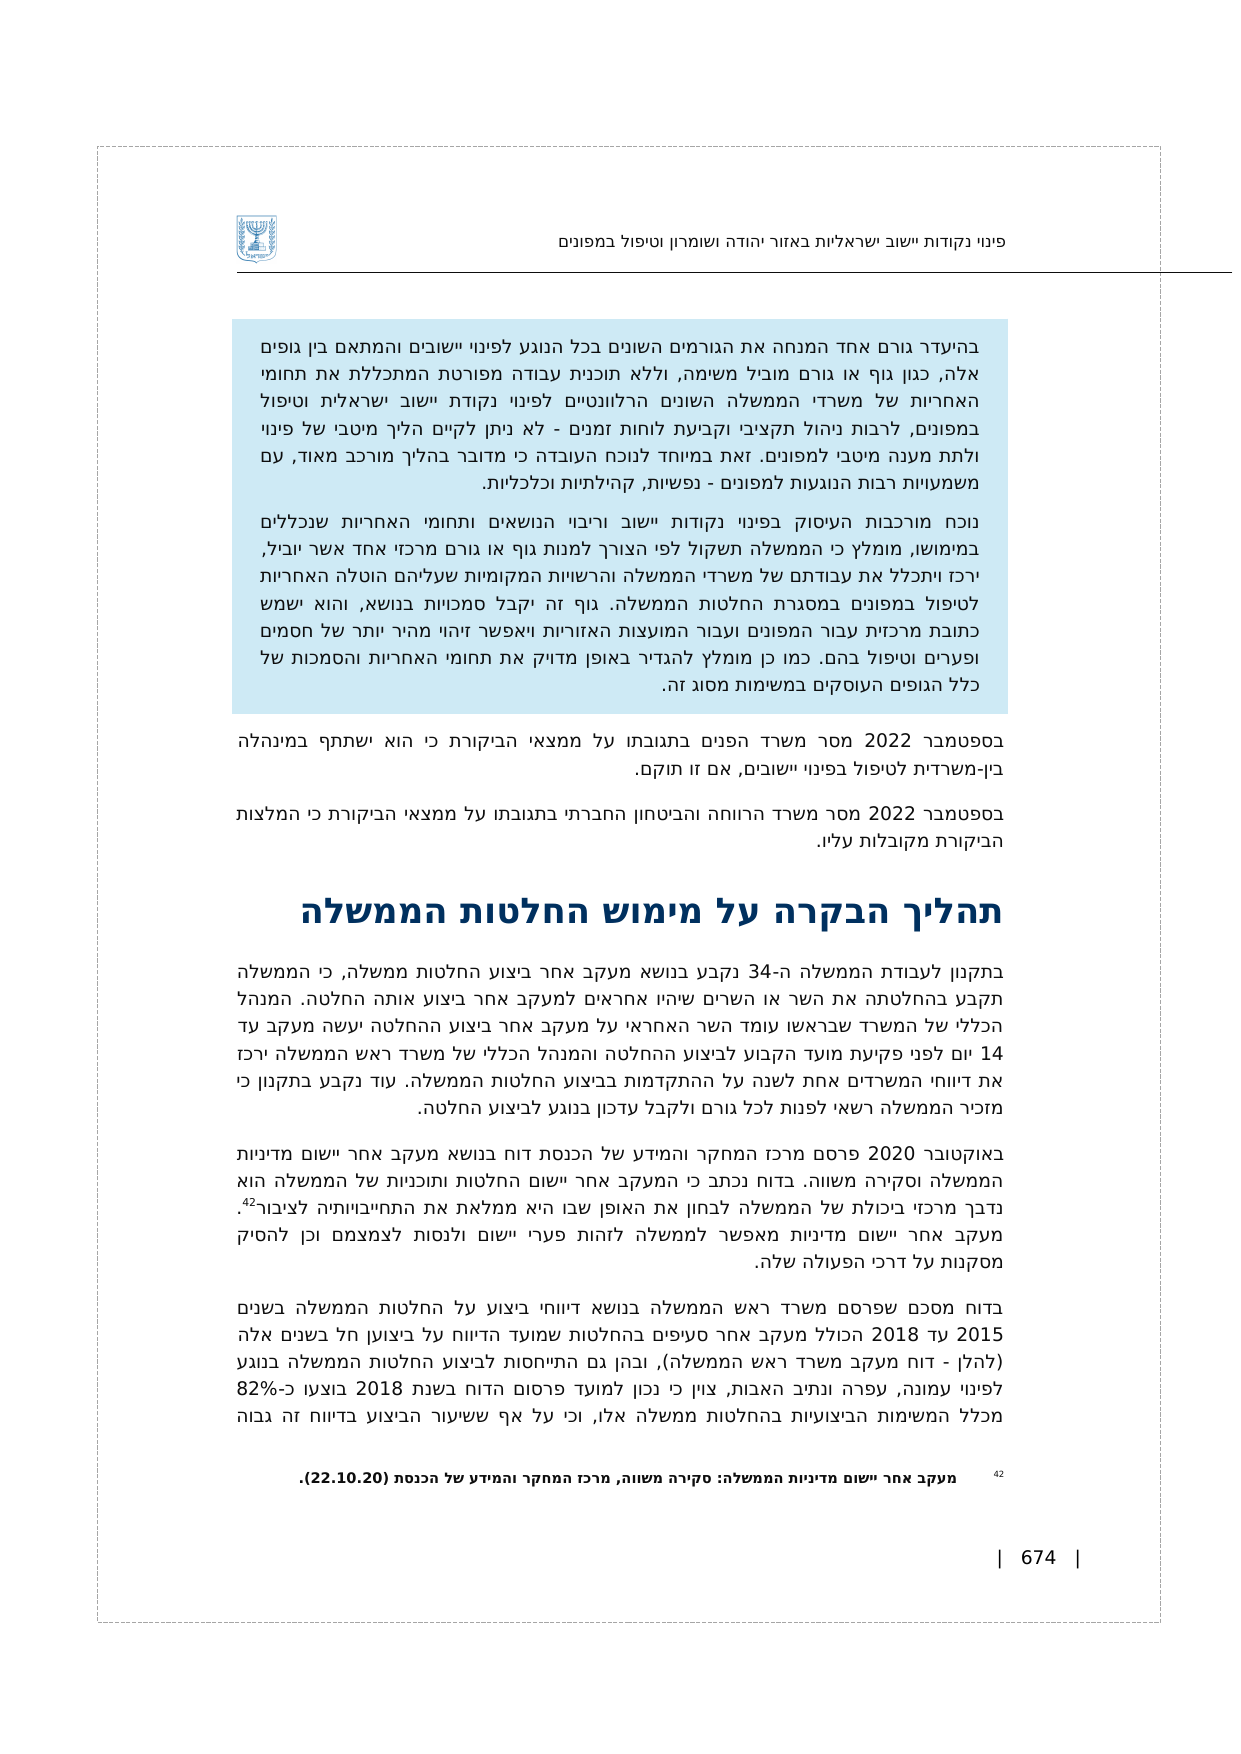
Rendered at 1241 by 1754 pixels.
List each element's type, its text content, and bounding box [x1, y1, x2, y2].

text תהליך הבקרה על מימוש החלטות הממשלה [236, 891, 1004, 932]
text בספטמבר 2022 מסר משרד הפנים בתגובתו על ממצאי הביקורת כי הוא ישתתף במינהלה בין-משרדית לטיפול בפינוי יישובים, אם זו תוקם. [236, 726, 1004, 780]
text באוקטובר 2020 פרסם מרכז המחקר והמידע של הכנסת דוח בנושא מעקב אחר יישום מדיניות הממשלה וסקירה משווה. בדוח נכתב כי המעקב אחר יישום החלטות ותוכניות של הממשלה הוא נדבך מרכזי ביכולת של הממשלה לבחון את האופן שבו היא ממלאת את התחייבויותיה לציבור. מעקב אחר יישום מדיניות מאפשר לממשלה לזהות פערי יישום ולנסות לצמצמם וכן להסיק מסקנות על דרכי הפעולה שלה. [236, 1138, 1004, 1274]
text בספטמבר 2022 מסר משרד הרווחה והביטחון החברתי בתגובתו על ממצאי הביקורת כי המלצות הביקורת מקובלות עליו. [236, 799, 1004, 853]
text בהיעדר גורם אחד המנחה את הגורמים השונים בכל הנוגע לפינוי יישובים והמתאם בין גופים אלה, כגון גוף או גורם מוביל משימה, וללא תוכנית עבודה מפורטת המתכללת את תחומי האחריות של משרדי הממשלה השונים הרלוונטיים לפינוי נקודת יישוב ישראלית וטיפול במפונים, לרבות ניהול תקציבי וקביעת לוחות זמנים - לא ניתן לקיים הליך מיטבי של פינוי ולתת מענה מיטבי למפונים. זאת במיוחד לנוכח העובדה כי מדובר בהליך מורכב מאוד, עם משמעויות רבות הנוגעות למפונים - נפשיות, קהילתיות וכלכליות. [237, 324, 1003, 494]
text בתקנון לעבודת הממשלה ה-34 נקבע בנושא מעקב אחר ביצוע החלטות ממשלה, כי הממשלה תקבע בהחלטתה את השר או השרים שיהיו אחראים למעקב אחר ביצוע אותה החלטה. המנהל הכללי של המשרד שבראשו עומד השר האחראי על מעקב אחר ביצוע ההחלטה יעשה מעקב עד 14 יום לפני פקיעת מועד הקבוע לביצוע ההחלטה והמנהל הכללי של משרד ראש הממשלה ירכז את דיווחי המשרדים אחת לשנה על ההתקדמות בביצוע החלטות הממשלה. עוד נקבע בתקנון כי מזכיר הממשלה רשאי לפנות לכל גורם ולקבל עדכון בנוגע לביצוע החלטה. [236, 957, 1004, 1119]
text נוכח מורכבות העיסוק בפינוי נקודות יישוב וריבוי הנושאים ותחומי האחריות שנכללים במימושו, מומלץ כי הממשלה תשקול לפי הצורך למנות גוף או גורם מרכזי אחד אשר יוביל, ירכז ויתכלל את עבודתם של משרדי הממשלה והרשויות המקומיות שעליהם הוטלה האחריות לטיפול במפונים במסגרת החלטות הממשלה. גוף זה יקבל סמכויות בנושא, והוא ישמש כתובת מרכזית עבור המפונים ועבור המועצות האזוריות ויאפשר זיהוי מהיר יותר של חסמים ופערים וטיפול בהם. כמו כן מומלץ להגדיר באופן מדויק את תחומי האחריות והסמכות של כלל הגופים העוסקים במשימות מסוג זה. [237, 494, 1003, 709]
